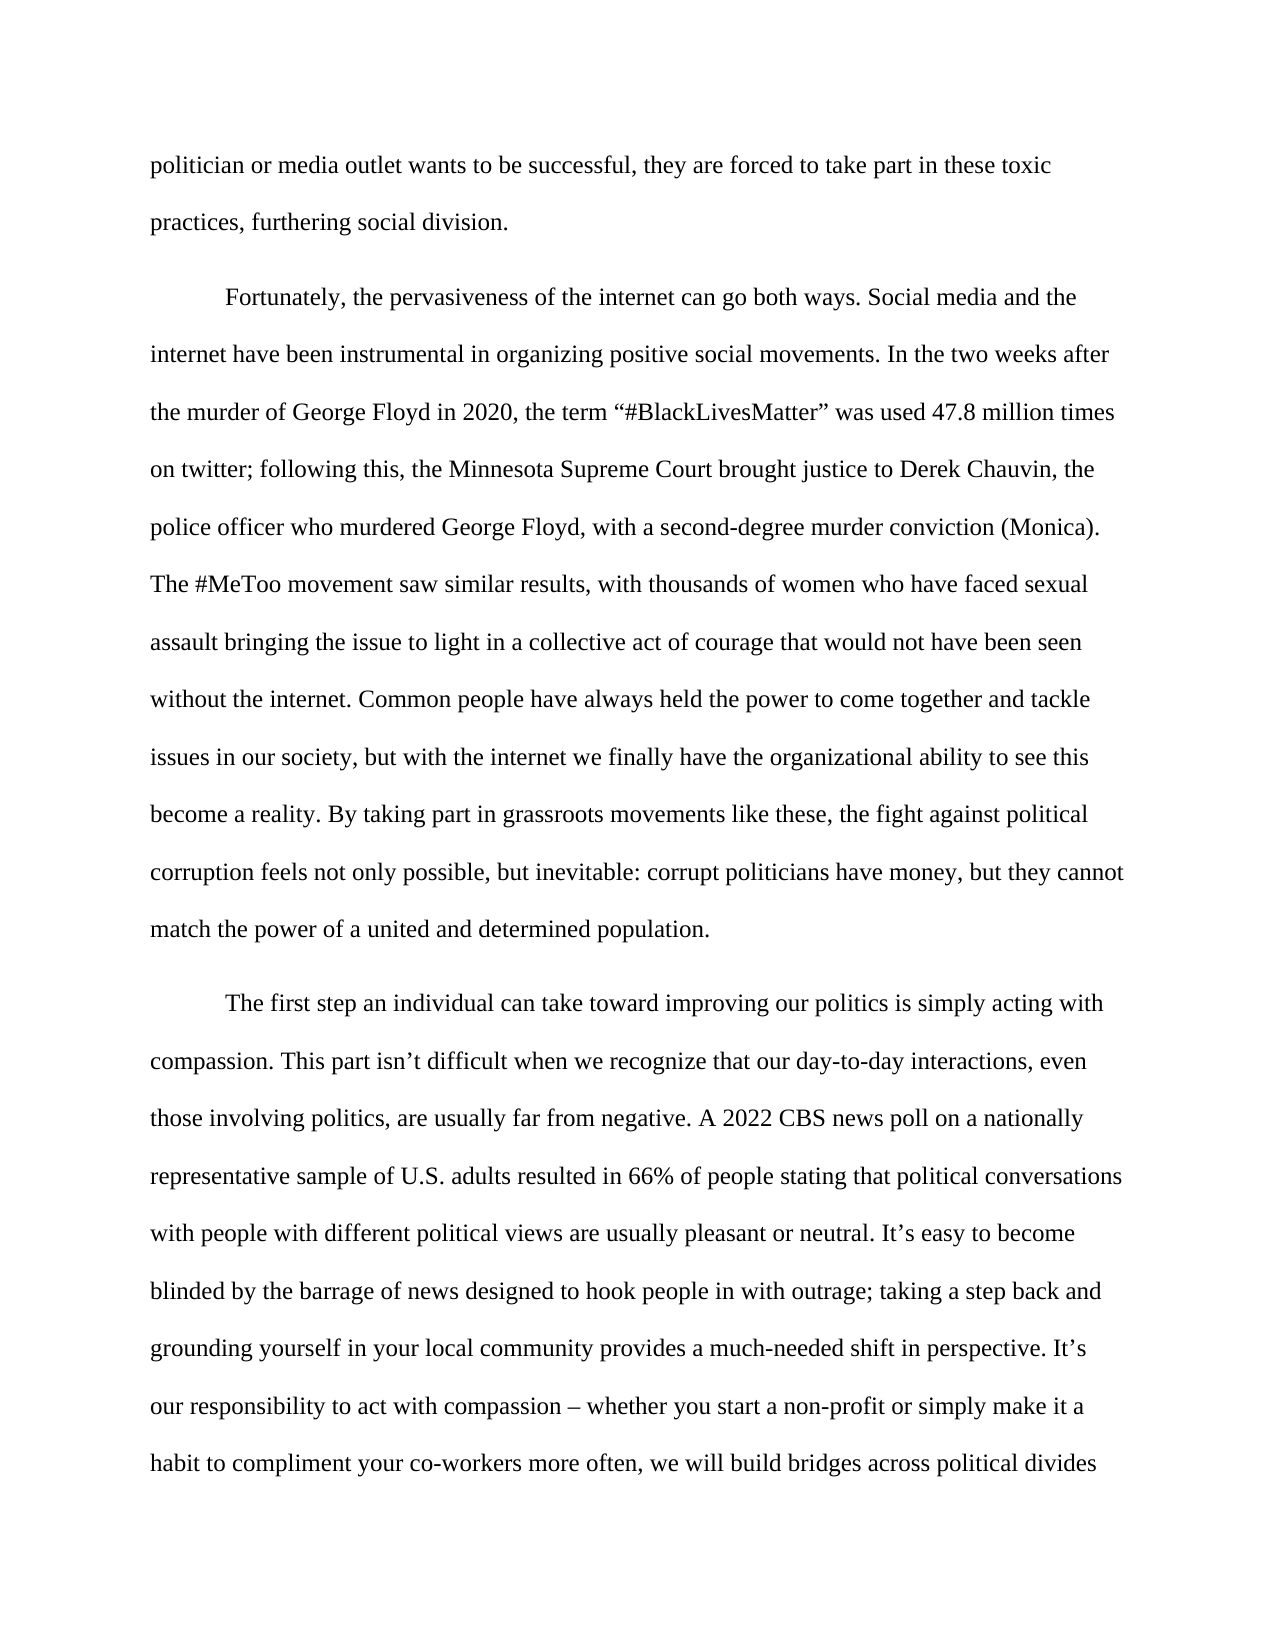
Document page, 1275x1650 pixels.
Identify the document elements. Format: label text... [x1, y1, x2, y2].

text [150, 988, 1125, 1477]
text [150, 150, 1125, 236]
text Fortunately, the pervasiveness of the internet can go both ways. Social media and the internet have been instrumental in organizing positive social movements. In the two weeks after the murder of George Floyd in 2020, the term “#BlackLivesMatter” was used 47.8 million times on twitter; following this, the Minnesota Supreme Court brought justice to Derek Chauvin, the police officer who murdered George Floyd, with a second-degree murder conviction (Monica). The #MeToo movement saw similar results, with thousands of women who have faced sexual assault bringing the issue to light in a collective act of courage that would not have been seen without the internet. Common people have always held the power to come together and tackle issues in our society, but with the internet we finally have the organizational ability to see this become a reality. By taking part in grassroots movements like these, the fight against political corruption feels not only possible, but inevitable: corrupt politicians have money, but they cannot match the power of a united and determined population. [150, 282, 1125, 943]
